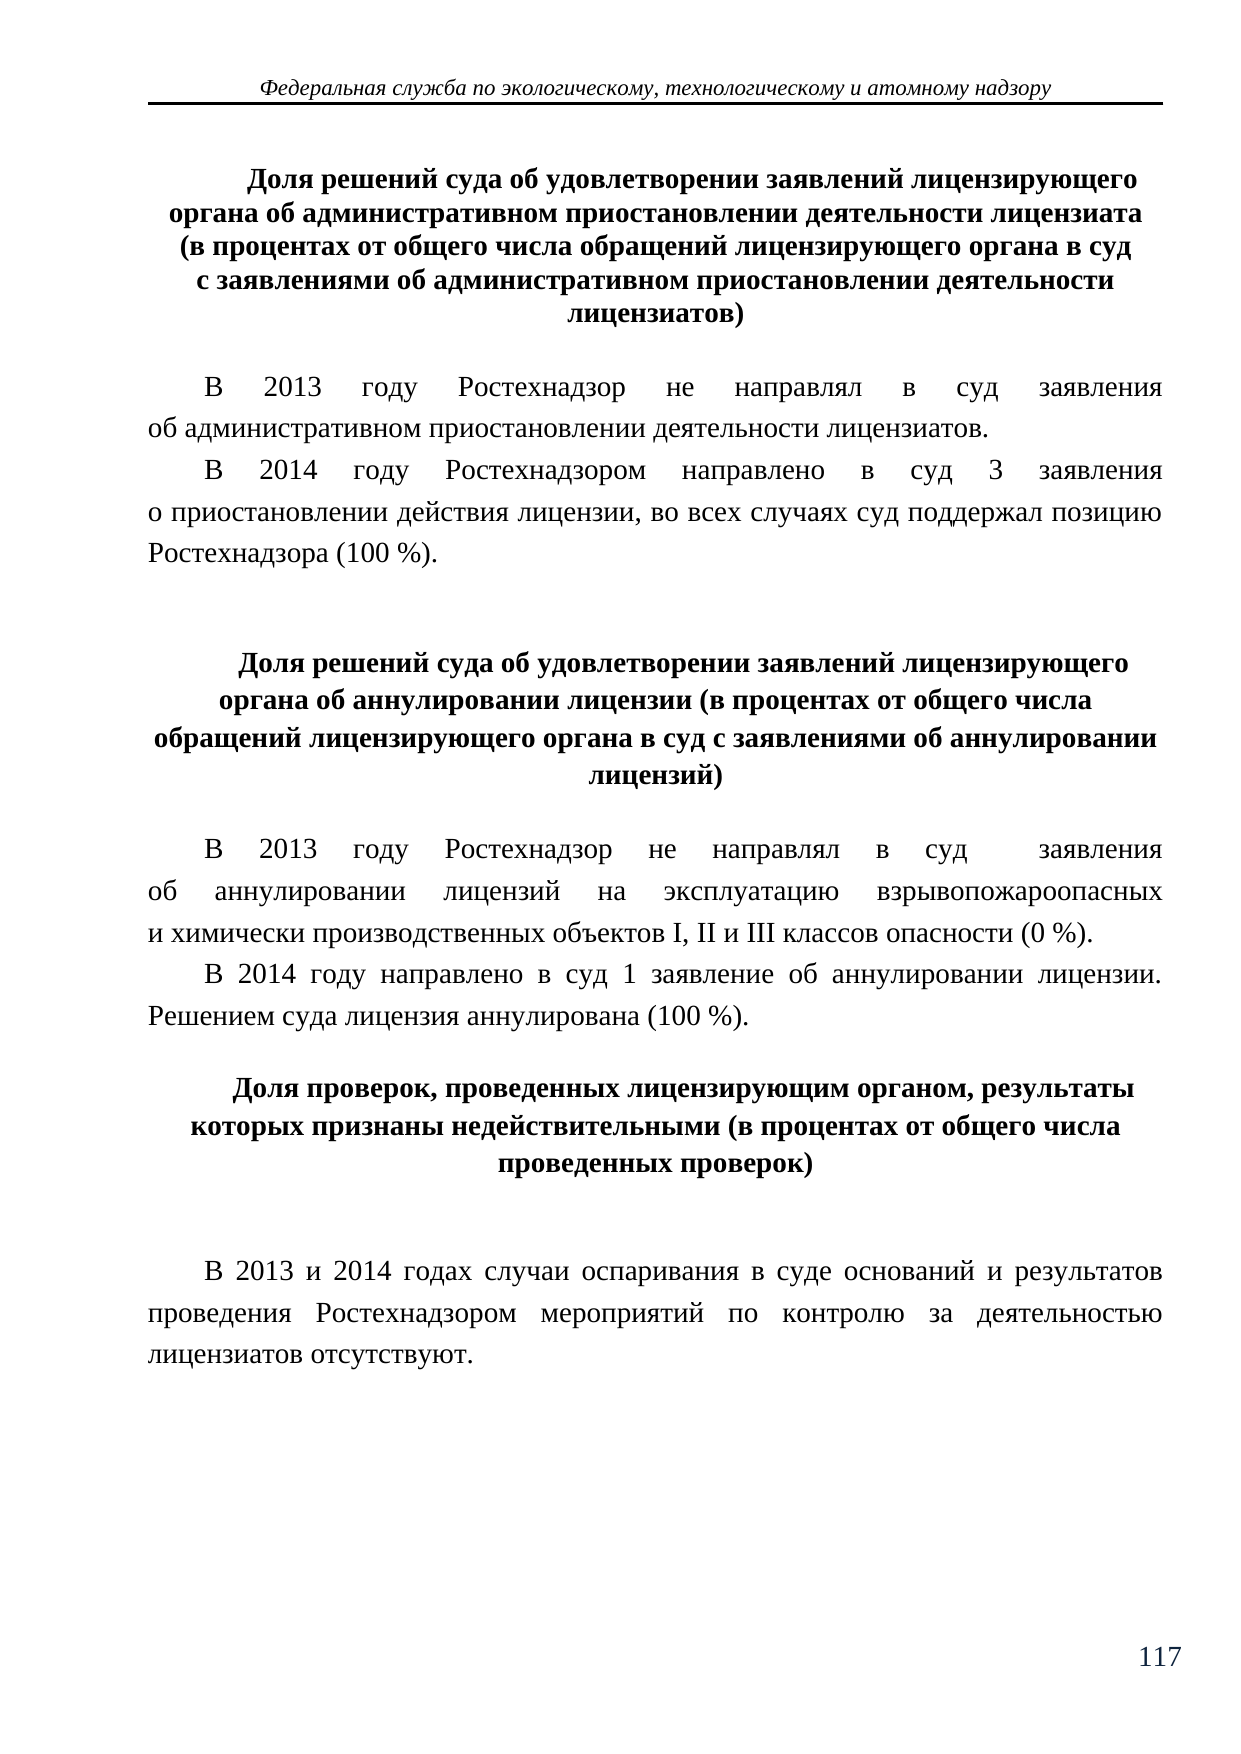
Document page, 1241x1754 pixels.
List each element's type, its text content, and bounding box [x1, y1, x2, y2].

text В 2013 и 2014 годах случаи оспаривания в суде оснований и результатов проведения Ростехнадзором мероприятий по контролю за деятельностью лицензиатов отсутствуют. [148, 1247, 1163, 1372]
text В 2013 году Ростехнадзор не направлял в суд заявления об аннулировании лицензий на эксплуатацию взрывопожароопасных и химически производственных объектов I, II и III классов опасности (0 %). [148, 826, 1163, 951]
text В 2014 году направлено в суд 1 заявление об аннулировании лицензии. Решением суда лицензия аннулирована (100 %). [148, 951, 1163, 1034]
text В 2014 году Ростехнадзором направлено в суд 3 заявления о приостановлении действия лицензии, во всех случаях суд поддержал позицию Ростехнадзора (100 %). [148, 446, 1163, 571]
text Доля проверок, проведенных лицензирующим органом, результаты которых признаны недействительными (в процентах от общего числа проведенных проверок) [148, 1067, 1163, 1180]
text Доля решений суда об удовлетворении заявлений лицензирующего органа об административном приостановлении деятельности лицензиата (в процентах от общего числа обращений лицензирующего органа в суд с заявлениями об административном приостановлении деятельности лицензиатов) [148, 161, 1163, 329]
text Доля решений суда об удовлетворении заявлений лицензирующего органа об аннулировании лицензии (в процентах от общего числа обращений лицензирующего органа в суд с заявлениями об аннулировании лицензий) [148, 642, 1163, 792]
text В 2013 году Ростехнадзор не направлял в суд заявления об административном приостановлении деятельности лицензиатов. [148, 363, 1163, 446]
